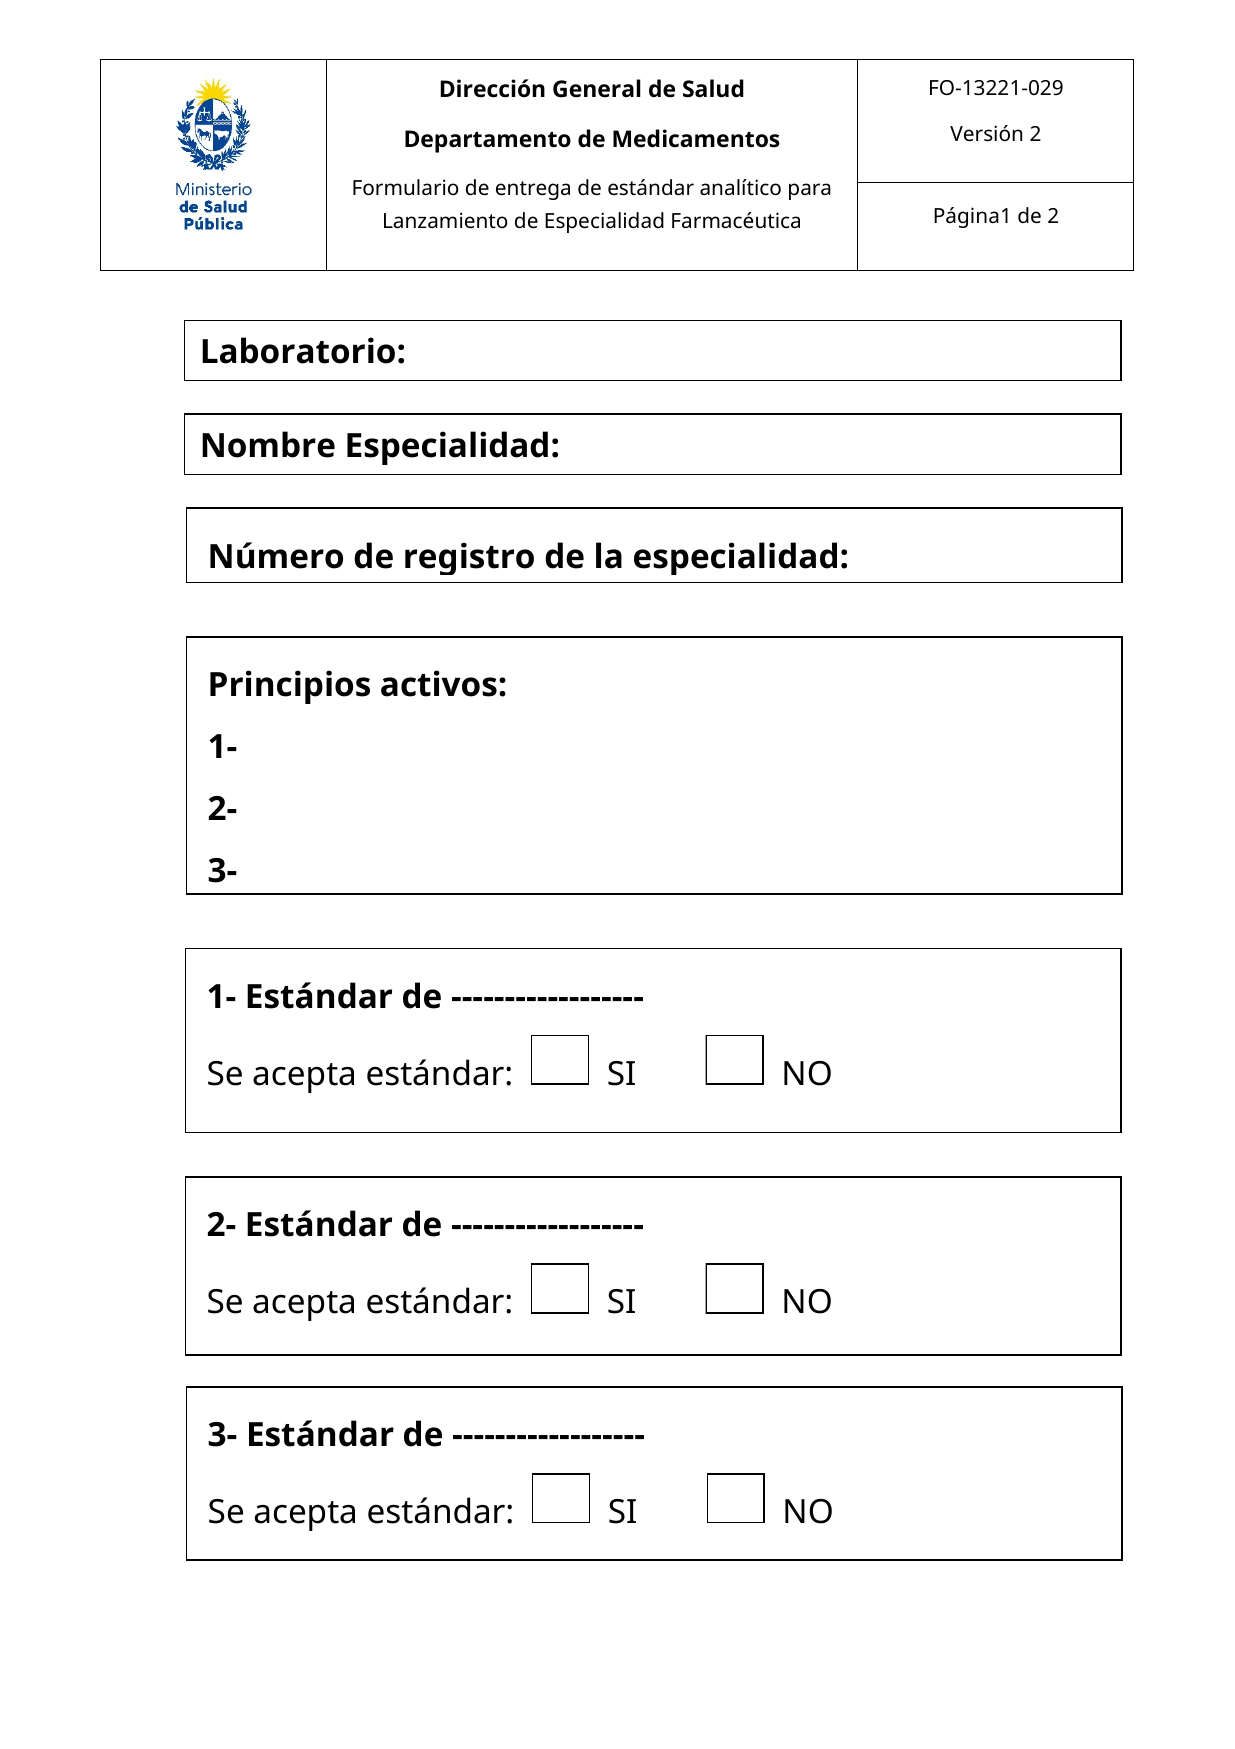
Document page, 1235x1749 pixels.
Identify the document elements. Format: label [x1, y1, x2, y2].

picture [137, 60, 290, 247]
